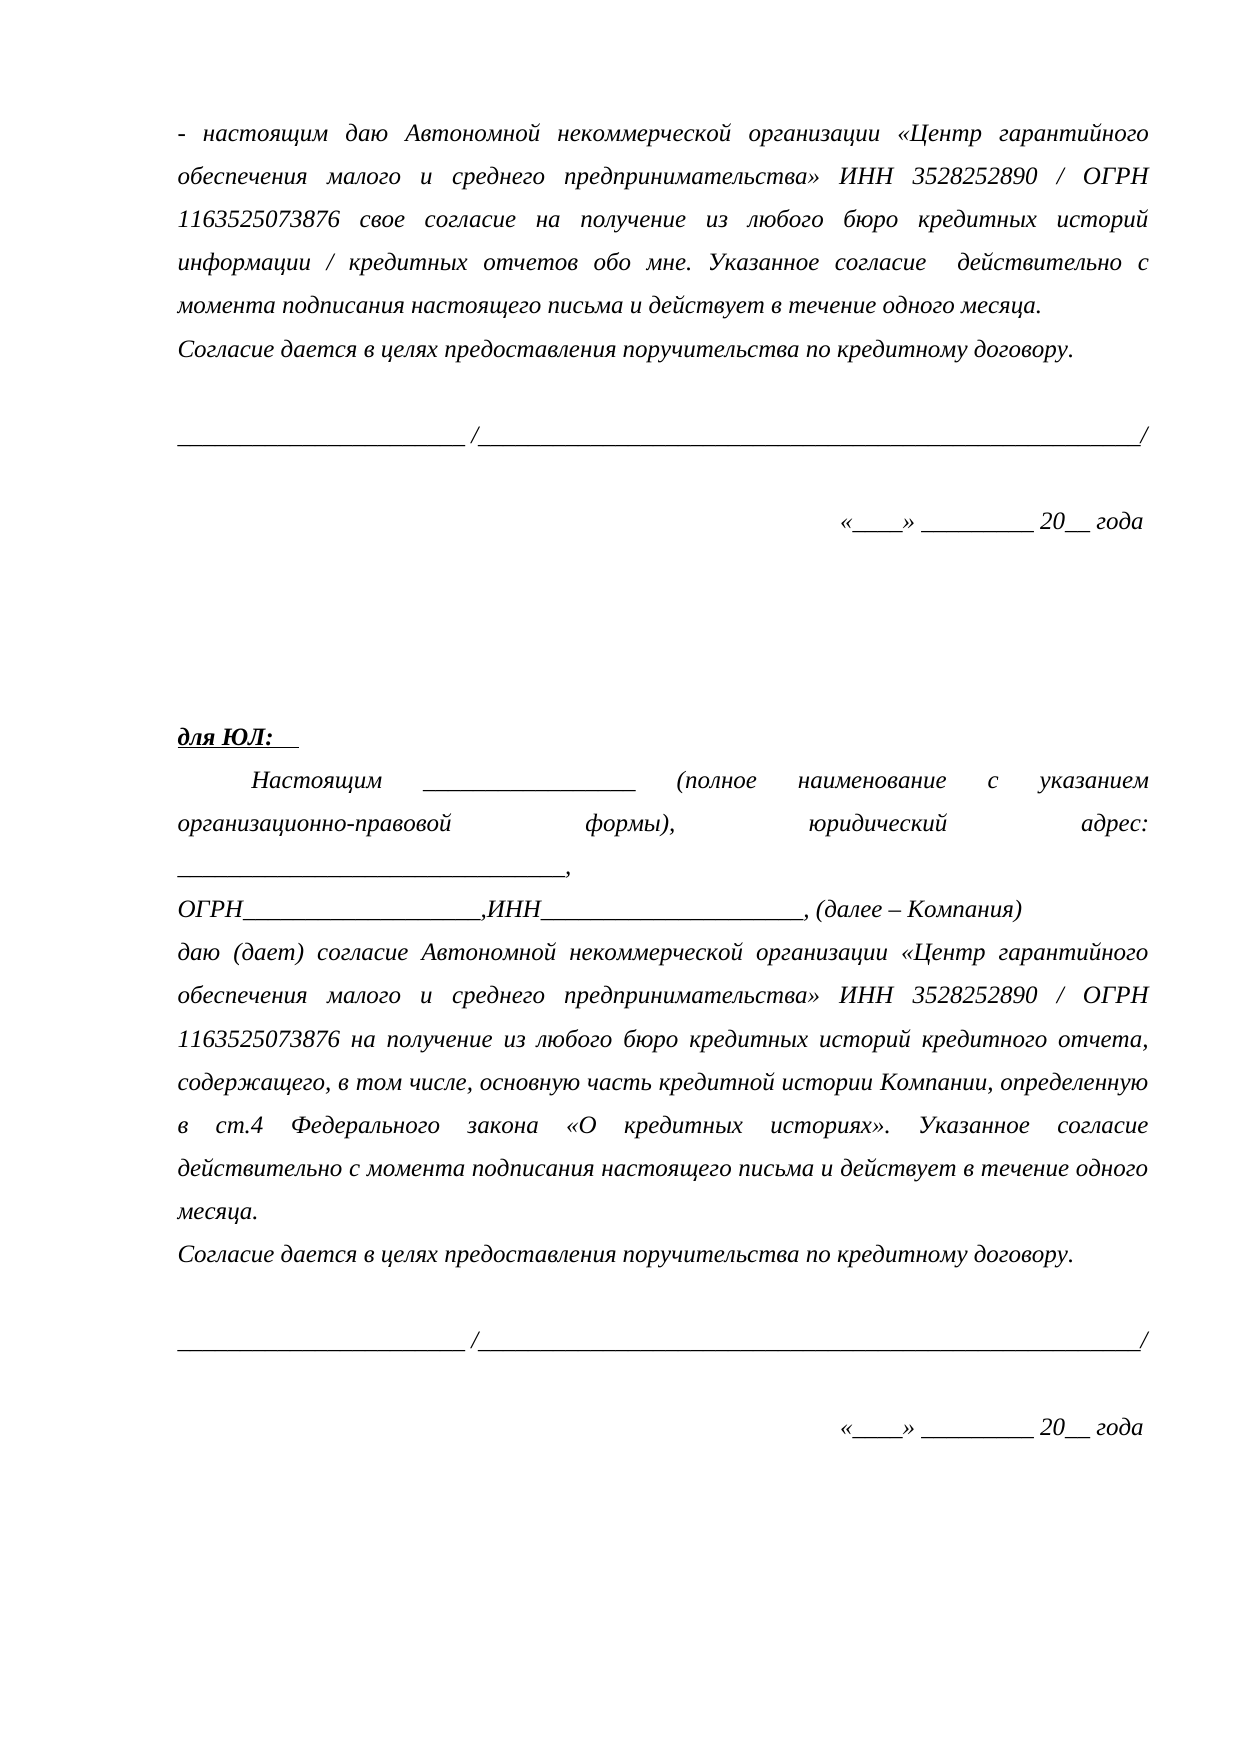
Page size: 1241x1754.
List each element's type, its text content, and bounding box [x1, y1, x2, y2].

text «____» _________ 20__ года [177, 1412, 1152, 1441]
text Согласие дается в целях предоставления поручительства по кредитному договору. [177, 334, 1152, 362]
text - настоящим даю Автономной некоммерческой организации «Центр гарантийного обеспечения малого и среднего предпринимательства» ИНН 3528252890 / ОГРН 1163525073876 свое согласие на получение из любого бюро кредитных историй информации / кредитных отчетов обо мне. Указанное согласие действительно с момента подписания настоящего письма и действует в течение одного месяца. [177, 118, 1152, 319]
text _______________________ /_____________________________________________________/ [177, 420, 1152, 449]
text Настоящим _________________ (полное наименование с указанием организационно-правовой формы), юридический адрес: _______________________________, ОГРН___________________,ИНН_____________________, (далее – Компания) [177, 765, 1152, 923]
text «____» _________ 20__ года [177, 506, 1152, 535]
text для ЮЛ: [177, 722, 1152, 751]
text _______________________ /_____________________________________________________/ [177, 1326, 1152, 1354]
text Согласие дается в целях предоставления поручительства по кредитному договору. [177, 1239, 1152, 1268]
text даю (дает) согласие Автономной некоммерческой организации «Центр гарантийного обеспечения малого и среднего предпринимательства» ИНН 3528252890 / ОГРН 1163525073876 на получение из любого бюро кредитных историй кредитного отчета, содержащего, в том числе, основную часть кредитной истории Компании, определенную в ст.4 Федерального закона «О кредитных историях». Указанное согласие действительно с момента подписания настоящего письма и действует в течение одного месяца. [177, 937, 1152, 1225]
